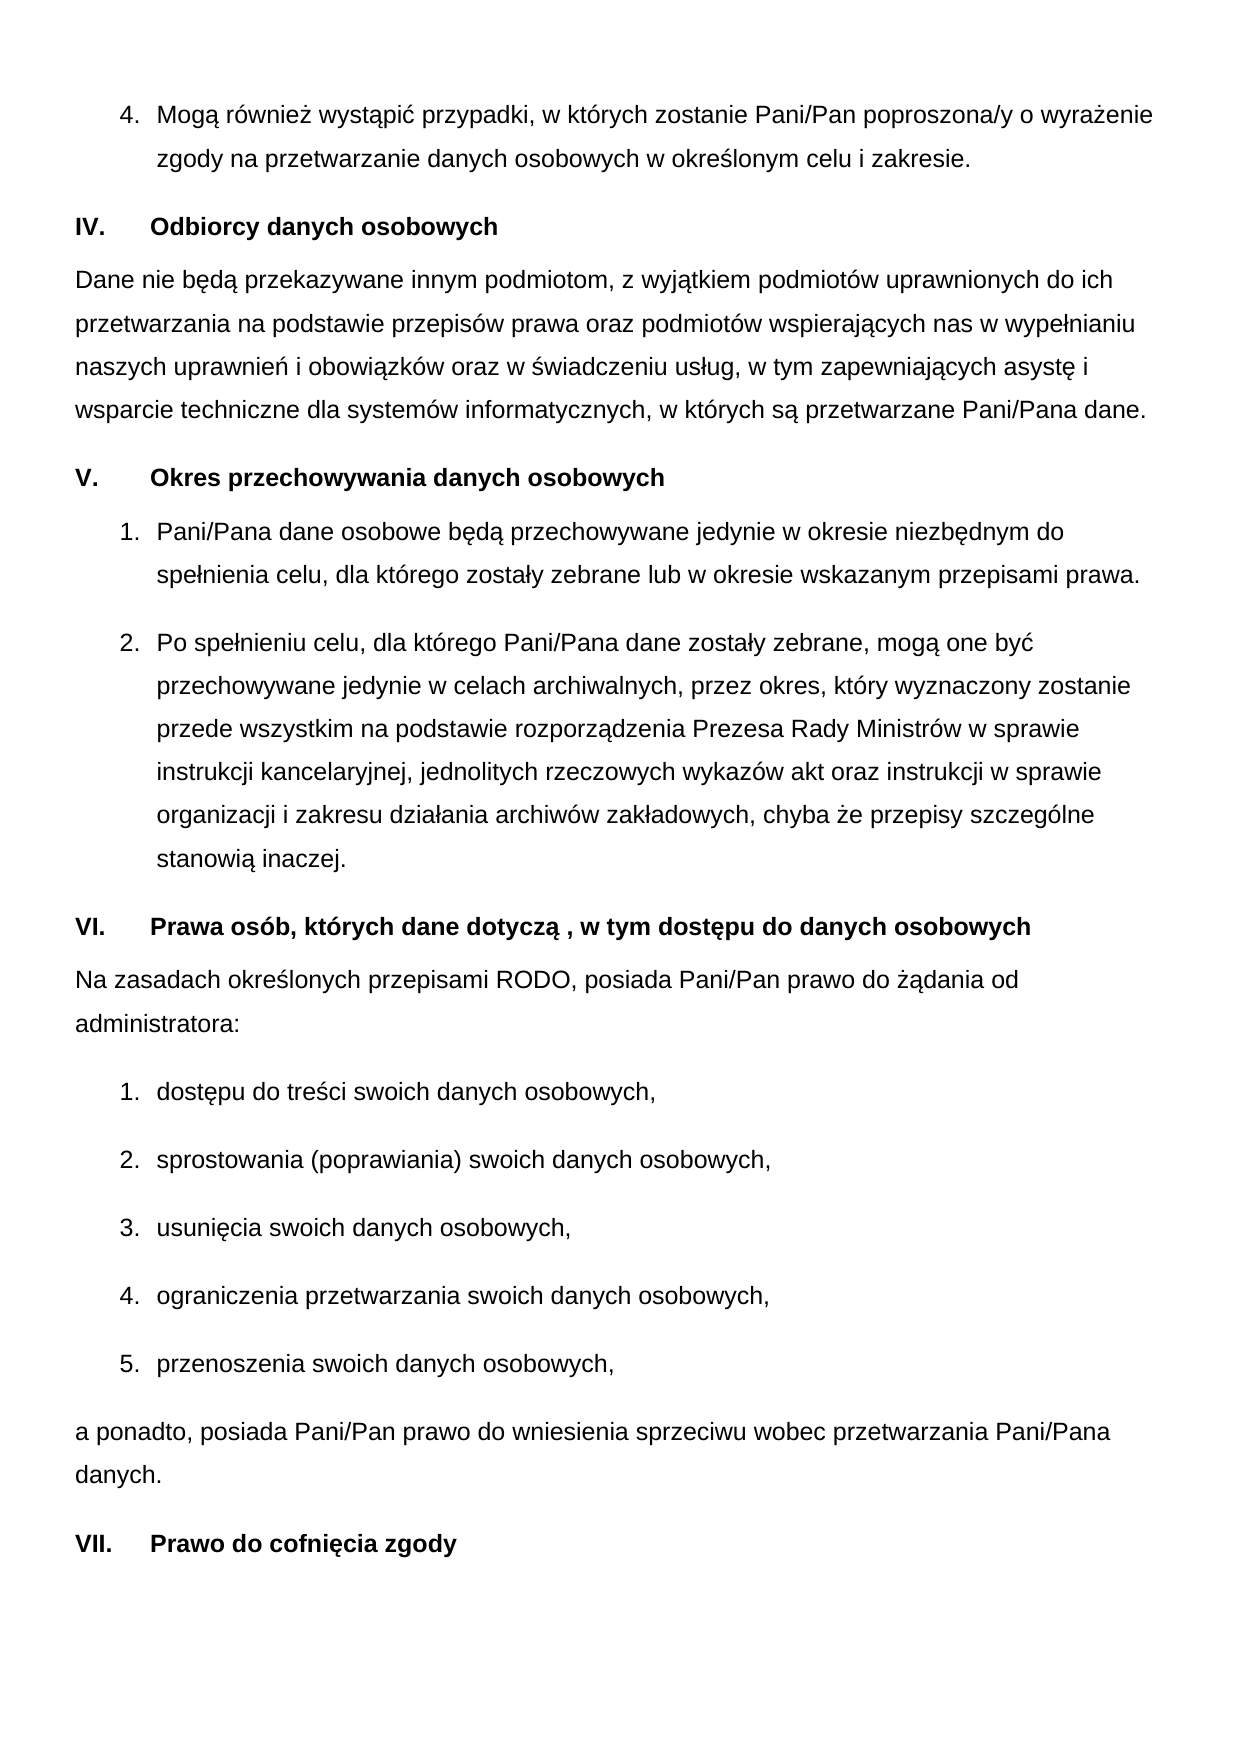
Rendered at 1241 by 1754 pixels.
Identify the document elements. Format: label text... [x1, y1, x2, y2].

list przenoszenia swoich danych osobowych, [119, 1349, 1165, 1378]
list dostępu do treści swoich danych osobowych, [119, 1077, 1165, 1106]
list Prawo do cofnięcia zgody [75, 1529, 1165, 1557]
list Prawa osób, których dane dotyczą , w tym dostępu do danych osobowych [75, 912, 1165, 941]
list ograniczenia przetwarzania swoich danych osobowych, [119, 1281, 1165, 1310]
list Okres przechowywania danych osobowych [75, 463, 1165, 492]
text Na zasadach określonych przepisami RODO, posiada Pani/Pan prawo do żądania od administratora: [75, 966, 1165, 1037]
text Dane nie będą przekazywane innym podmiotom, z wyjątkiem podmiotów uprawnionych do ich przetwarzania na podstawie przepisów prawa oraz podmiotów wspierających nas w wypełnianiu naszych uprawnień i obowiązków oraz w świadczeniu usług, w tym zapewniających asystę i wsparcie techniczne dla systemów informatycznych, w których są przetwarzane Pani/Pana dane. [75, 266, 1165, 424]
list Mogą również wystąpić przypadki, w których zostanie Pani/Pan poproszona/y o wyrażenie zgody na przetwarzanie danych osobowych w określonym celu i zakresie. [119, 101, 1165, 172]
list Odbiorcy danych osobowych [75, 212, 1165, 241]
text a ponadto, posiada Pani/Pan prawo do wniesienia sprzeciwu wobec przetwarzania Pani/Pana danych. [75, 1417, 1165, 1489]
list sprostowania (poprawiania) swoich danych osobowych, [119, 1145, 1165, 1174]
list Po spełnieniu celu, dla którego Pani/Pana dane zostały zebrane, mogą one być przechowywane jedynie w celach archiwalnych, przez okres, który wyznaczony zostanie przede wszystkim na podstawie rozporządzenia Prezesa Rady Ministrów w sprawie instrukcji kancelaryjnej, jednolitych rzeczowych wykazów akt oraz instrukcji w sprawie organizacji i zakresu działania archiwów zakładowych, chyba że przepisy szczególne stanowią inaczej. [119, 628, 1165, 872]
list Pani/Pana dane osobowe będą przechowywane jedynie w okresie niezbędnym do spełnienia celu, dla którego zostały zebrane lub w okresie wskazanym przepisami prawa. [119, 517, 1165, 589]
list usunięcia swoich danych osobowych, [119, 1213, 1165, 1242]
